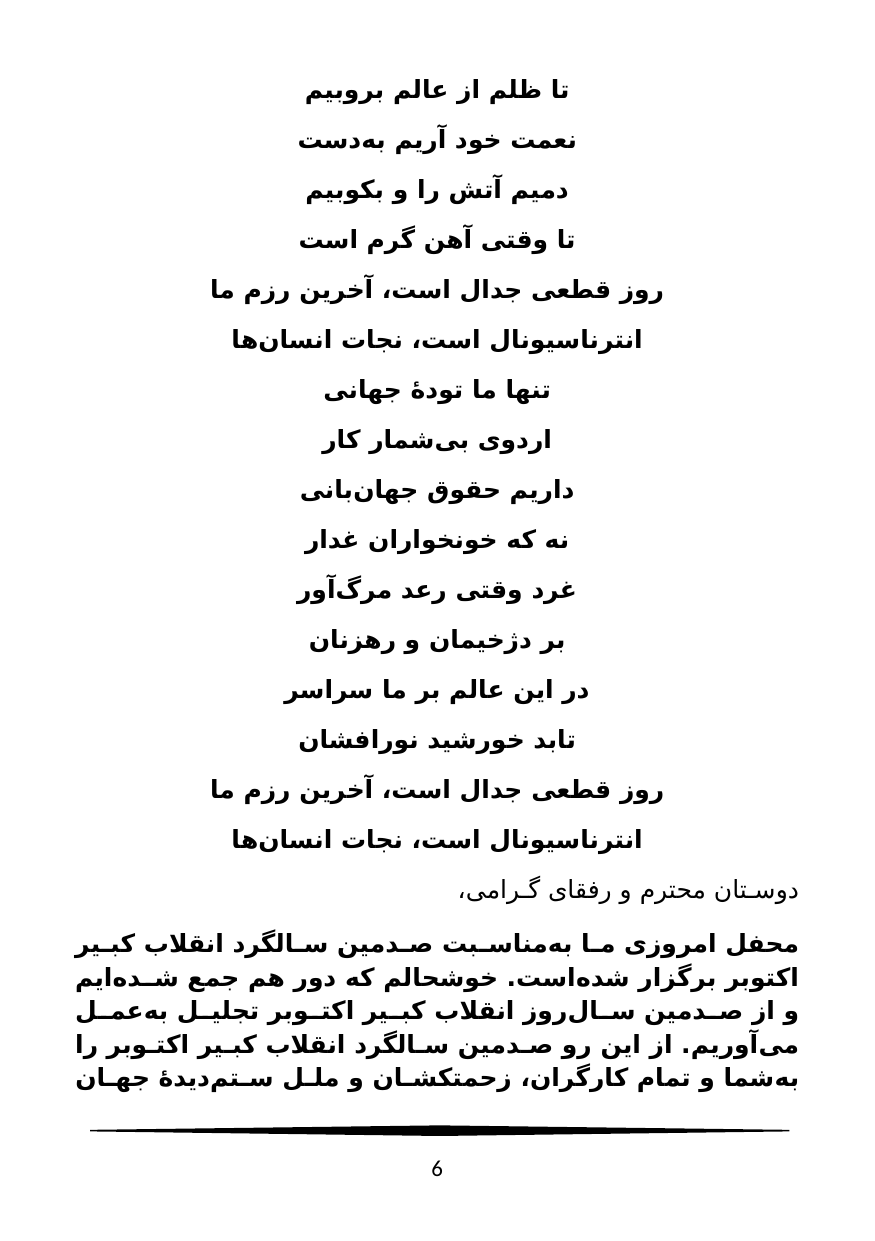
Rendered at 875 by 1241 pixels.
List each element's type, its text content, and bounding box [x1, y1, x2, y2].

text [75, 929, 799, 1093]
text داریم حقوق جهان‌بانی [75, 475, 799, 504]
text روز قطعی‌ جدال است، آخرین رزم ما [75, 775, 799, 804]
text دوسـتان محترم و رفقای گـرامی، [75, 875, 799, 904]
text انترناسیونال است، نجات انسان‌ها [75, 325, 799, 354]
text دمیم آتش را و بکوبیم [75, 175, 799, 204]
text تا وقتی آهن گرم است [75, 225, 799, 254]
text تابد خورشید نورافشان [75, 725, 799, 754]
text انترناسیونال است، نجات انسان‌ها [75, 825, 799, 854]
text در این عالم بر ما سراسر [75, 675, 799, 704]
text اردوی بی‌شمار کار [75, 425, 799, 454]
text تنها ما تودۀ جهانی [75, 375, 799, 404]
text بر دژخیمان ‌و رهزنان [75, 625, 799, 654]
text روز قطعی جدال است، آخرین رزم ما [75, 275, 799, 304]
text تا ظلم از عالم بروبیم [75, 75, 799, 104]
text نعمت خود آریم به‌دست [75, 125, 799, 154]
text غرد وقتی رعد مرگ‌آور [75, 575, 799, 604]
text نه که خونخواران غدار [75, 525, 799, 554]
